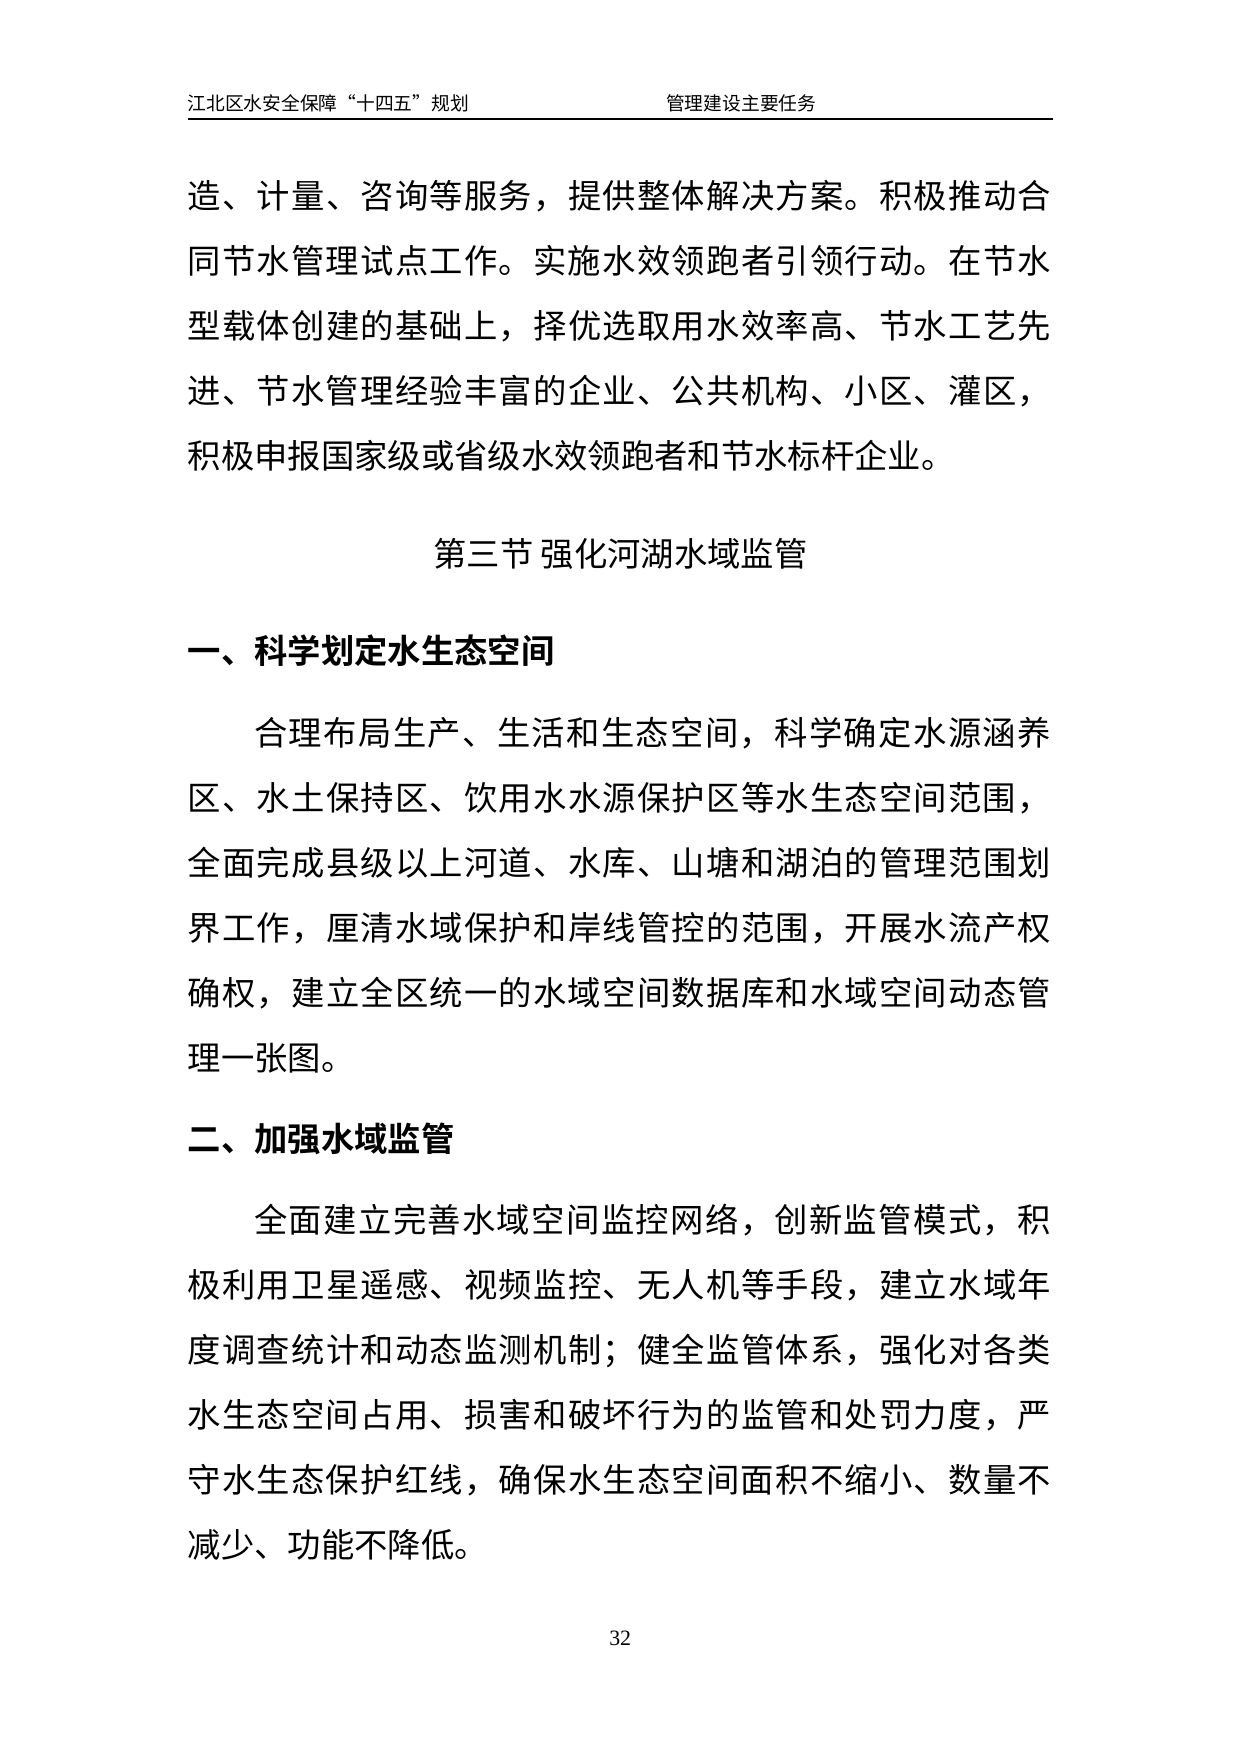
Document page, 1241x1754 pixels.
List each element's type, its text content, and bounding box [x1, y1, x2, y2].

text 一、科学划定水生态空间 [187, 617, 1053, 682]
text 全面建立完善水域空间监控网络，创新监管模式，积极利用卫星遥感、视频监控、无人机等手段，建立水域年度调查统计和动态监测机制；健全监管体系，强化对各类水生态空间占用、损害和破坏行为的监管和处罚力度，严守水生态保护红线，确保水生态空间面积不缩小、数量不减少、功能不降低。 [187, 1186, 1053, 1576]
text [187, 162, 1053, 487]
subtitle 第三节 强化河湖水域监管 [187, 519, 1053, 584]
text 合理布局生产、生活和生态空间，科学确定水源涵养区、水土保持区、饮用水水源保护区等水生态空间范围，全面完成县级以上河道、水库、山塘和湖泊的管理范围划界工作，厘清水域保护和岸线管控的范围，开展水流产权确权，建立全区统一的水域空间数据库和水域空间动态管理一张图。 [187, 698, 1053, 1088]
text 二、加强水域监管 [187, 1104, 1053, 1169]
